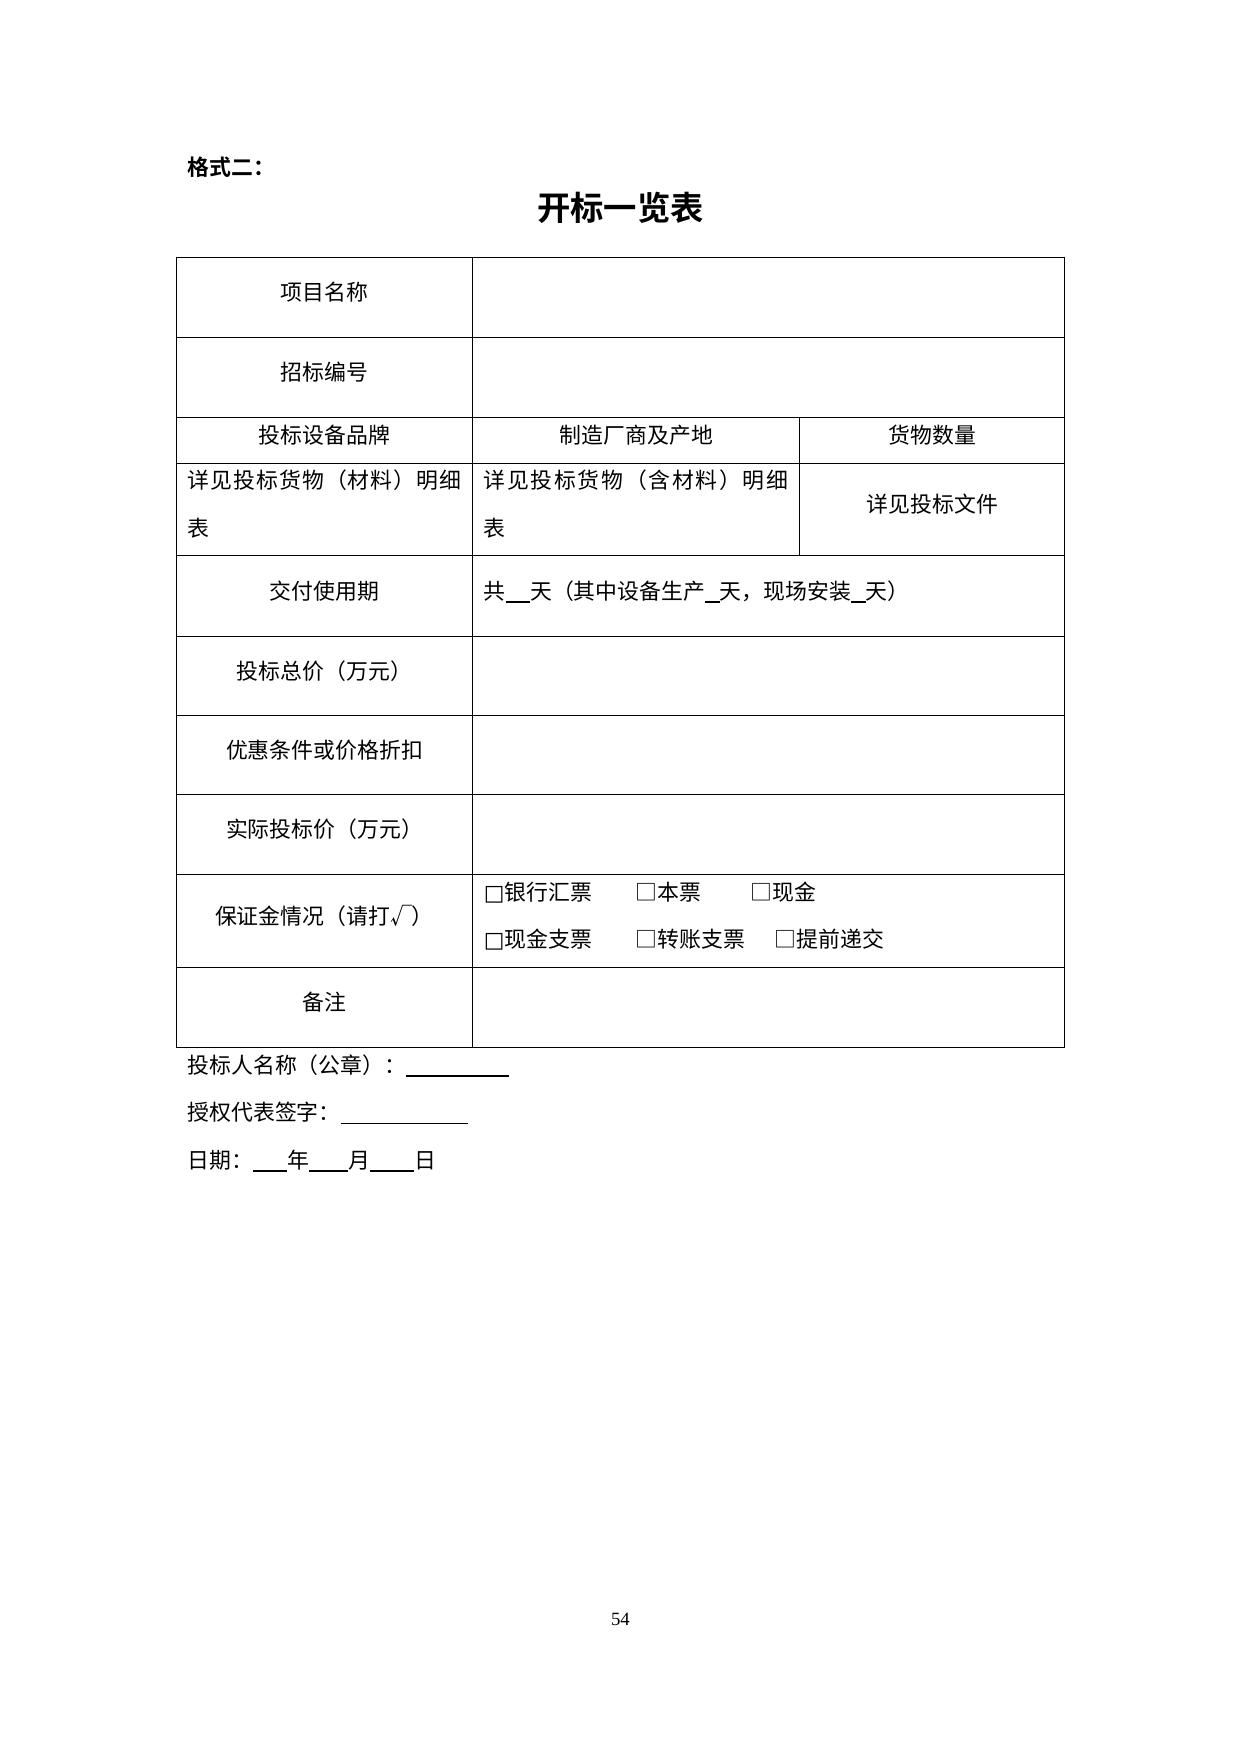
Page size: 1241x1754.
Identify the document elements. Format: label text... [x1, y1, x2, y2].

table_cell 投标总价（万元） [177, 637, 472, 714]
table_cell 投标设备品牌 [177, 418, 472, 462]
table_cell 共 天（其中设备生产 天，现场安装 天） [473, 556, 1064, 636]
table_cell 交付使用期 [177, 556, 472, 636]
table_cell [473, 795, 1064, 874]
table_cell 制造厂商及产地 [473, 418, 799, 462]
table_cell 保证金情况（请打√） [177, 875, 472, 967]
text 格式二： [187, 150, 1053, 182]
table_cell [473, 338, 1064, 417]
table_cell 货物数量 [800, 418, 1064, 462]
table_cell 招标编号 [177, 338, 472, 417]
text 日期： 年 月 日 [187, 1143, 1053, 1174]
text 授权代表签字： [187, 1095, 1053, 1127]
table_cell □银行汇票 □本票 □现金 □现金支票 □转账支票 □提前递交 [473, 875, 1064, 967]
table_cell 优惠条件或价格折扣 [177, 716, 472, 794]
text 投标人名称（公章）： [187, 1048, 1053, 1079]
table_cell 详见投标货物（含材料）明细表 [473, 464, 799, 555]
table_header 项目名称 [177, 258, 472, 337]
table_cell [473, 968, 1064, 1047]
table_cell [473, 716, 1064, 794]
table_header [473, 258, 1064, 337]
table_cell 详见投标文件 [800, 464, 1064, 555]
table_cell 实际投标价（万元） [177, 795, 472, 874]
table_cell 详见投标货物（材料）明细表 [177, 464, 472, 555]
text 开标一览表 [187, 182, 1053, 230]
table_cell [473, 637, 1064, 714]
table_cell 备注 [177, 968, 472, 1047]
